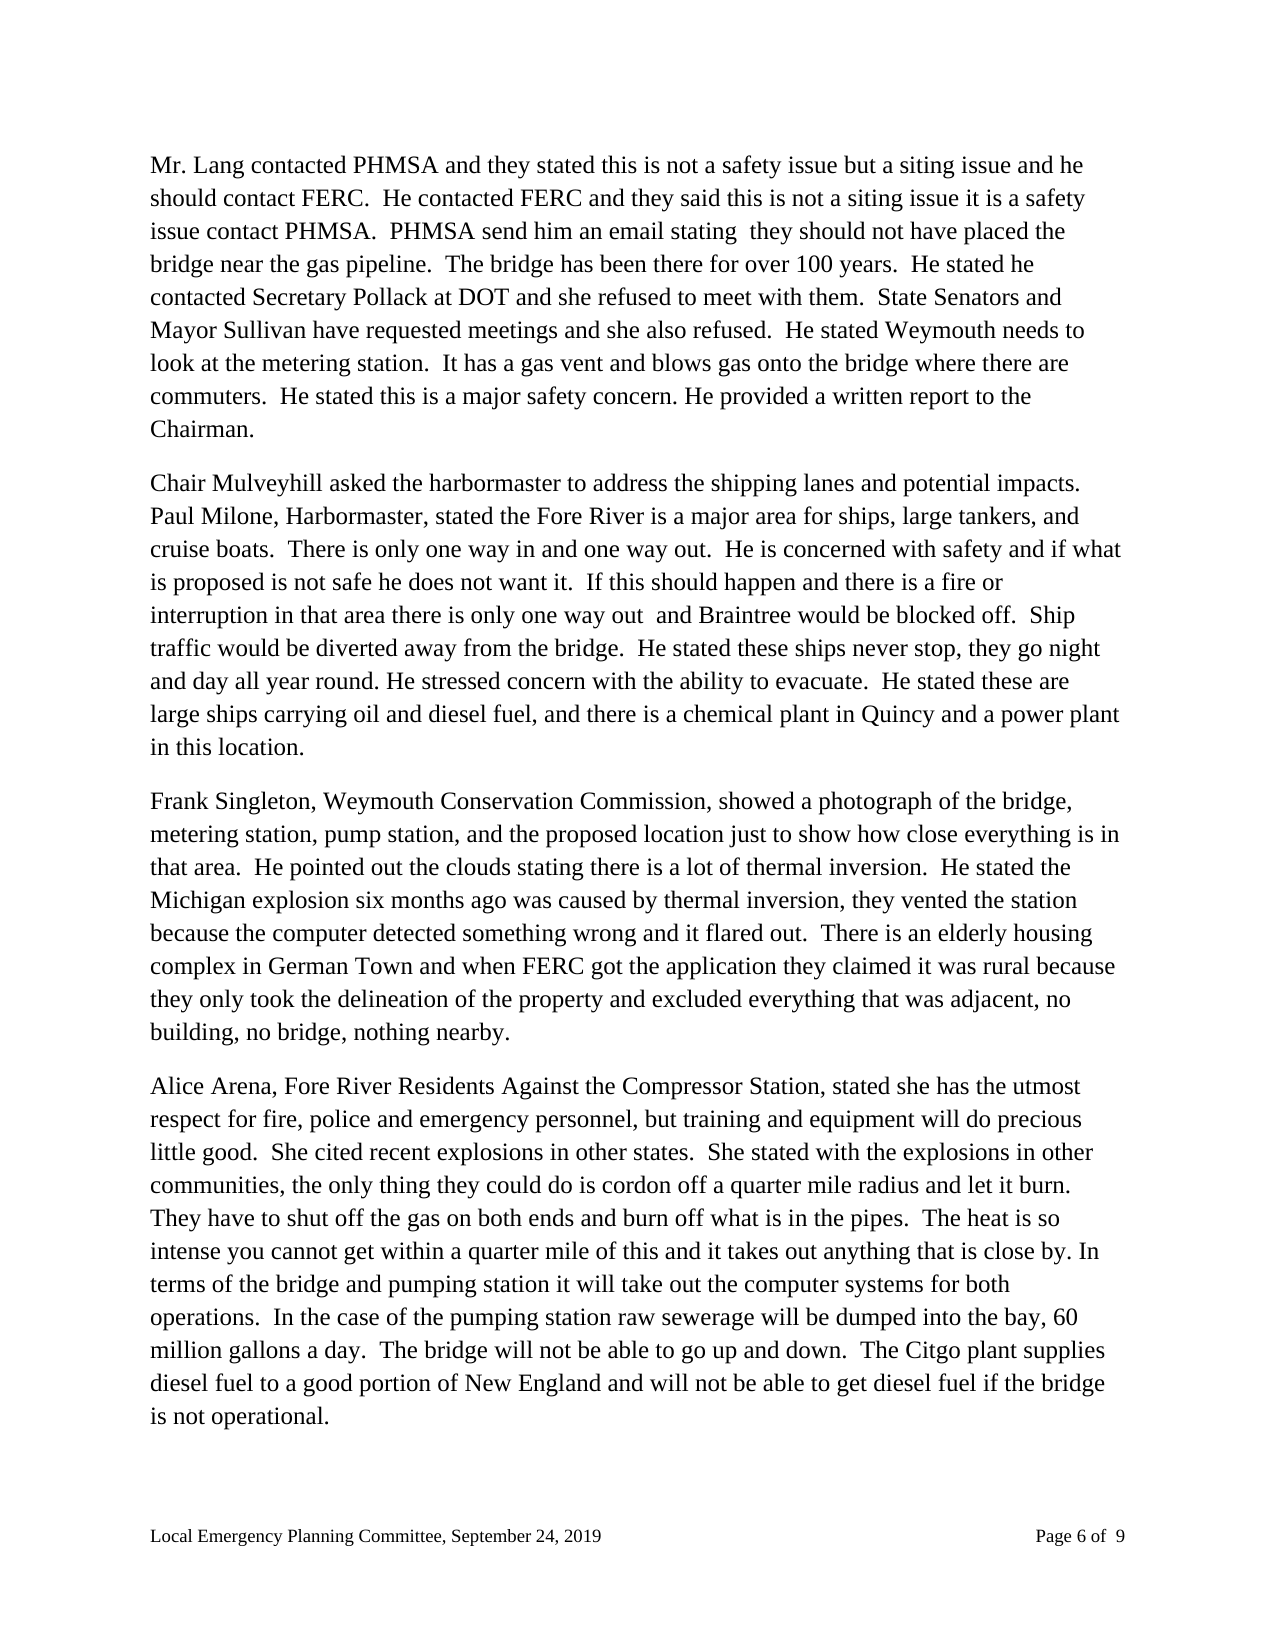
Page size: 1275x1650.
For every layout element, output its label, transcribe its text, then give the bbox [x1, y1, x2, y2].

text Alice Arena, Fore River Residents Against the Compressor Station, stated she has the utmost respect for fire, police and emergency personnel, but training and equipment will do precious little good. She cited recent explosions in other states. She stated with the explosions in other communities, the only thing they could do is cordon off a quarter mile radius and let it burn. They have to shut off the gas on both ends and burn off what is in the pipes. The heat is so intense you cannot get within a quarter mile of this and it takes out anything that is close by. In terms of the bridge and pumping station it will take out the computer systems for both operations. In the case of the pumping station raw sewerage will be dumped into the bay, 60 million gallons a day. The bridge will not be able to go up and down. The Citgo plant supplies diesel fuel to a good portion of New England and will not be able to get diesel fuel if the bridge is not operational. [150, 1071, 1125, 1430]
text Mr. Lang contacted PHMSA and they stated this is not a safety issue but a siting issue and he should contact FERC. He contacted FERC and they said this is not a siting issue it is a safety issue contact PHMSA. PHMSA send him an email stating they should not have placed the bridge near the gas pipeline. The bridge has been there for over 100 years. He stated he contacted Secretary Pollack at DOT and she refused to meet with them. State Senators and Mayor Sullivan have requested meetings and she also refused. He stated Weymouth needs to look at the metering station. It has a gas vent and blows gas onto the bridge where there are commuters. He stated this is a major safety concern. He provided a written report to the Chairman. [150, 150, 1125, 443]
text Chair Mulveyhill asked the harbormaster to address the shipping lanes and potential impacts. Paul Milone, Harbormaster, stated the Fore River is a major area for ships, large tankers, and cruise boats. There is only one way in and one way out. He is concerned with safety and if what is proposed is not safe he does not want it. If this should happen and there is a fire or interruption in that area there is only one way out and Braintree would be blocked off. Ship traffic would be diverted away from the bridge. He stated these ships never stop, they go night and day all year round. He stressed concern with the ability to evacuate. He stated these are large ships carrying oil and diesel fuel, and there is a chemical plant in Quincy and a power plant in this location. [150, 468, 1125, 761]
text Frank Singleton, Weymouth Conservation Commission, showed a photograph of the bridge, metering station, pump station, and the proposed location just to show how close everything is in that area. He pointed out the clouds stating there is a lot of thermal inversion. He stated the Michigan explosion six months ago was caused by thermal inversion, they vented the station because the computer detected something wrong and it flared out. There is an elderly housing complex in German Town and when FERC got the application they claimed it was rural because they only took the delineation of the property and excluded everything that was adjacent, no building, no bridge, nothing nearby. [150, 786, 1125, 1046]
